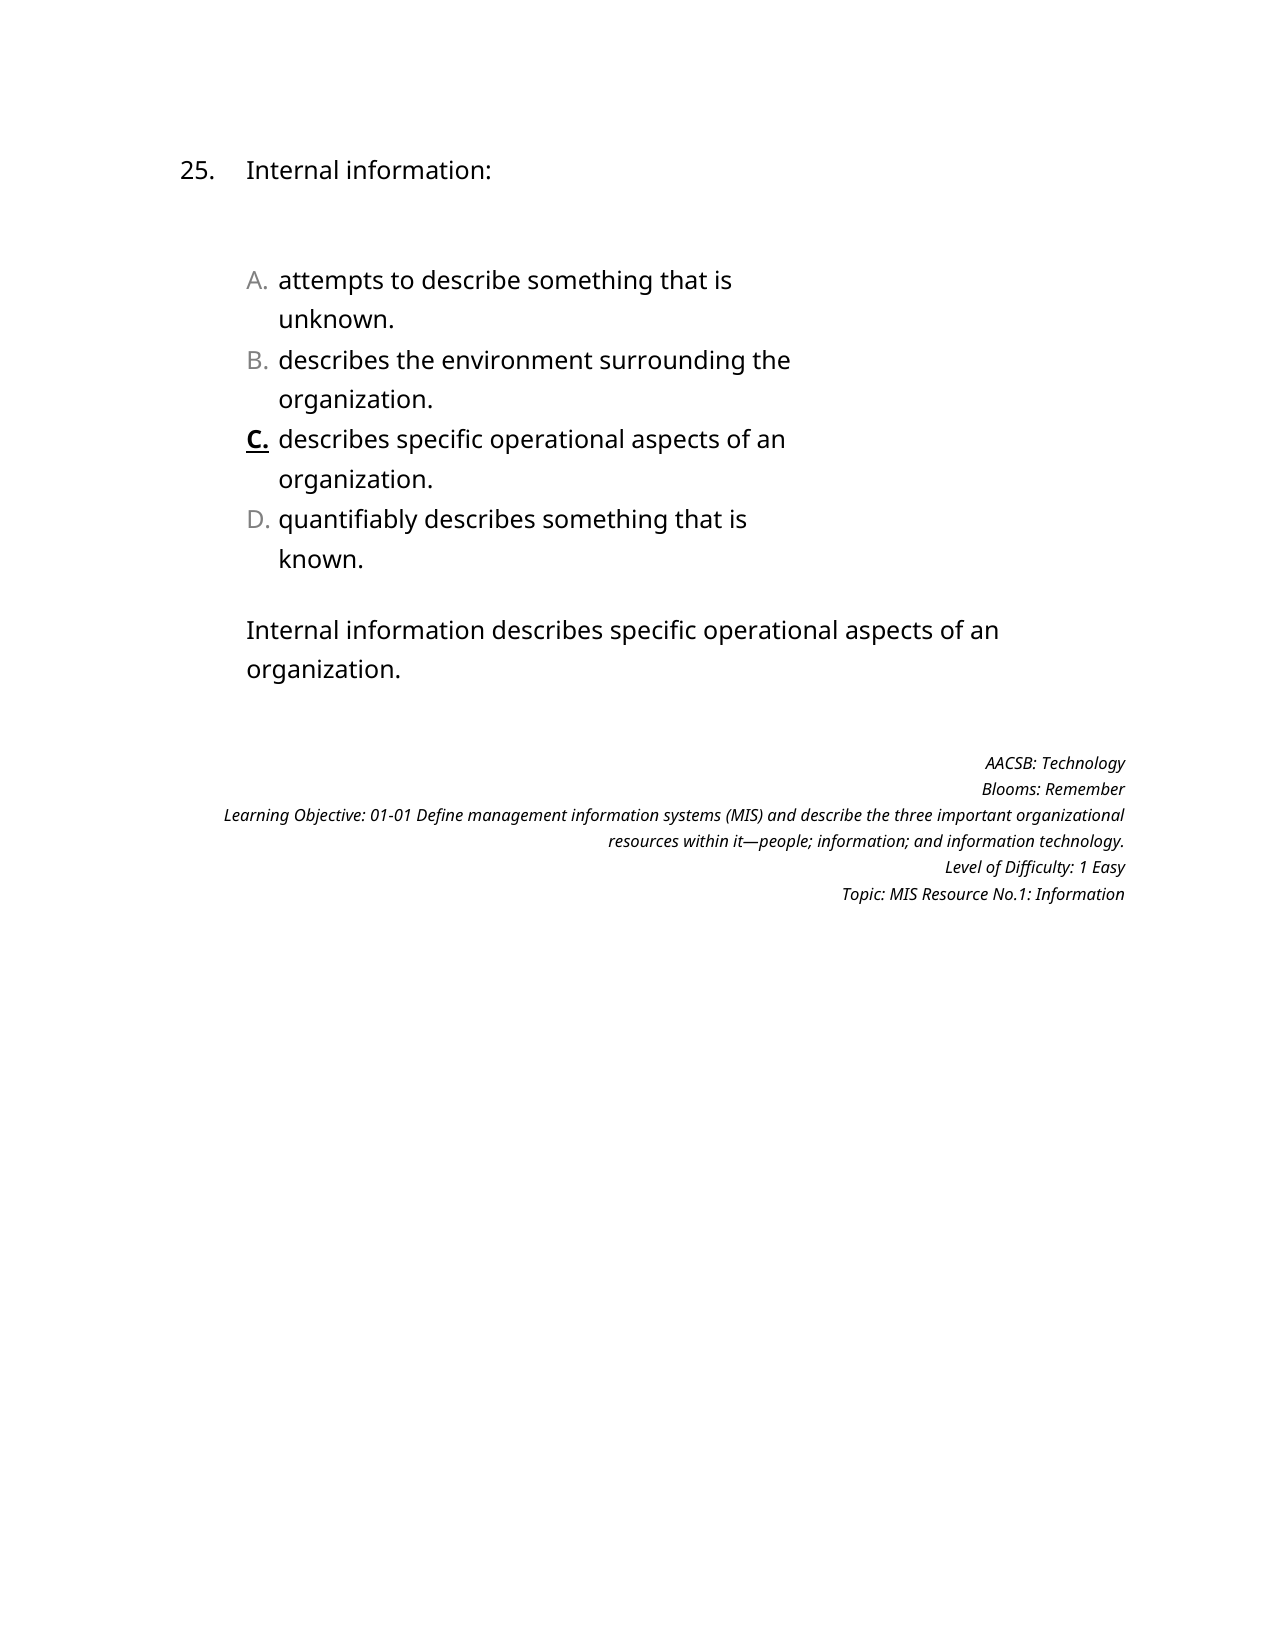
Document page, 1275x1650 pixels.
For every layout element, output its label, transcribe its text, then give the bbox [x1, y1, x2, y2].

table_header AACSB: Technology Blooms: Remember Learning Objective: 01-01 Define management information systems (MIS) and describe the three important organizational resources within it—people; information; and information technology. Level of Difficulty: 1 Easy Topic: MIS Resource No.1: Information [180, 752, 1125, 941]
table_header Internal information: Internal information describes specific operational aspects of an organization. [246, 153, 1125, 723]
table_header 25. [180, 153, 246, 723]
